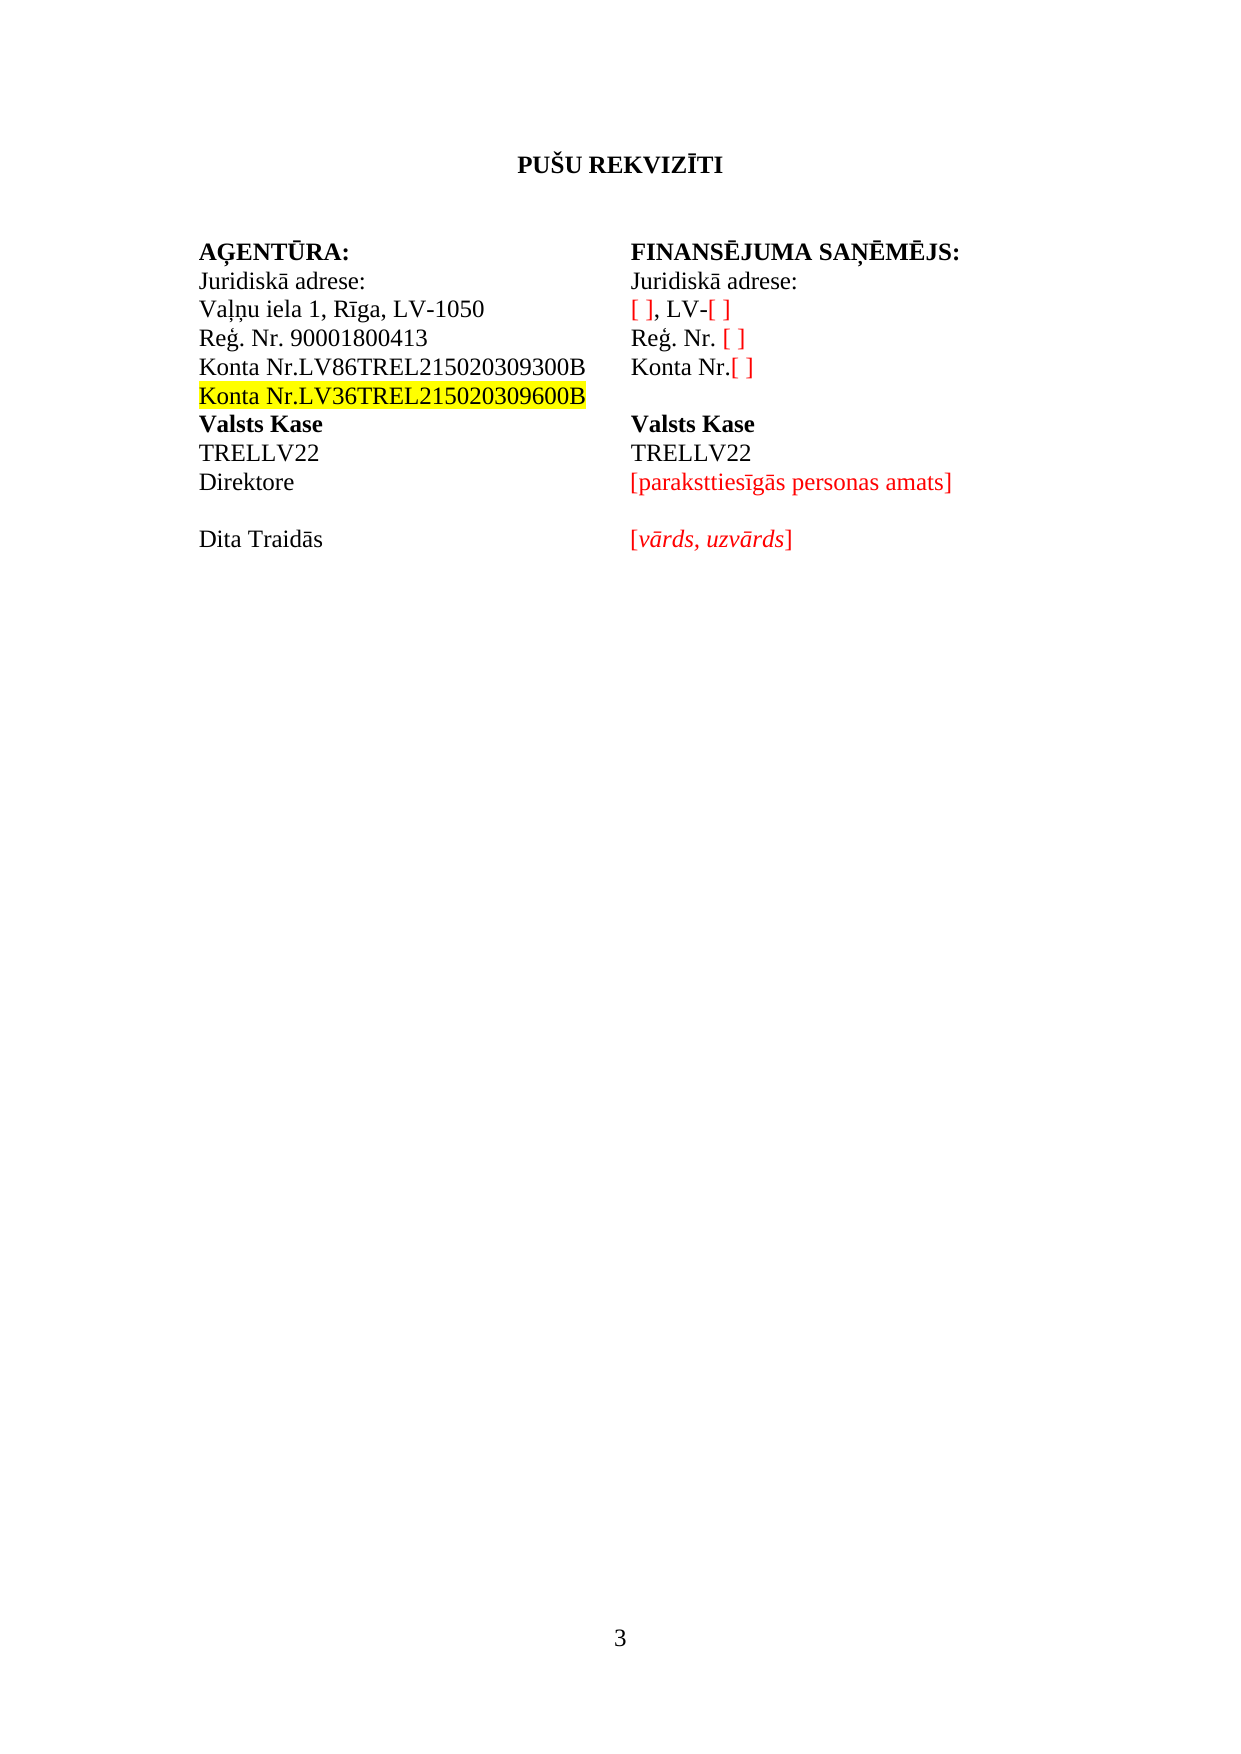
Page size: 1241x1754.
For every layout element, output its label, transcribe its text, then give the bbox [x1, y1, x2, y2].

table_cell TRELLV22 [619, 438, 1051, 467]
table_header AĢENTŪRA: [187, 237, 619, 266]
table_cell Juridiskā adrese: [ ], LV-[ ] [619, 266, 1051, 323]
table_cell [paraksttiesīgās personas amats] [vārds, uzvārds] [619, 467, 1051, 553]
table_cell Reģ. Nr. [ ] [619, 323, 1051, 352]
table_cell Reģ. Nr. 90001800413 [187, 323, 619, 352]
table_cell TRELLV22 [187, 438, 619, 467]
table_cell Direktore Dita Traidās [187, 467, 619, 553]
table_cell Juridiskā adrese: Vaļņu iela 1, Rīga, LV-1050 [187, 266, 619, 323]
table_cell Konta Nr.LV86TREL215020309300B Konta Nr.LV36TREL215020309600B [187, 352, 619, 409]
table_cell Valsts Kase [619, 410, 1051, 438]
table_cell Valsts Kase [187, 410, 619, 438]
table_header FINANSĒJUMA SAŅĒMĒJS: [619, 237, 1051, 266]
table_cell Konta Nr.[ ] [619, 352, 1051, 409]
text PUŠU REKVIZĪTI [187, 150, 1053, 179]
